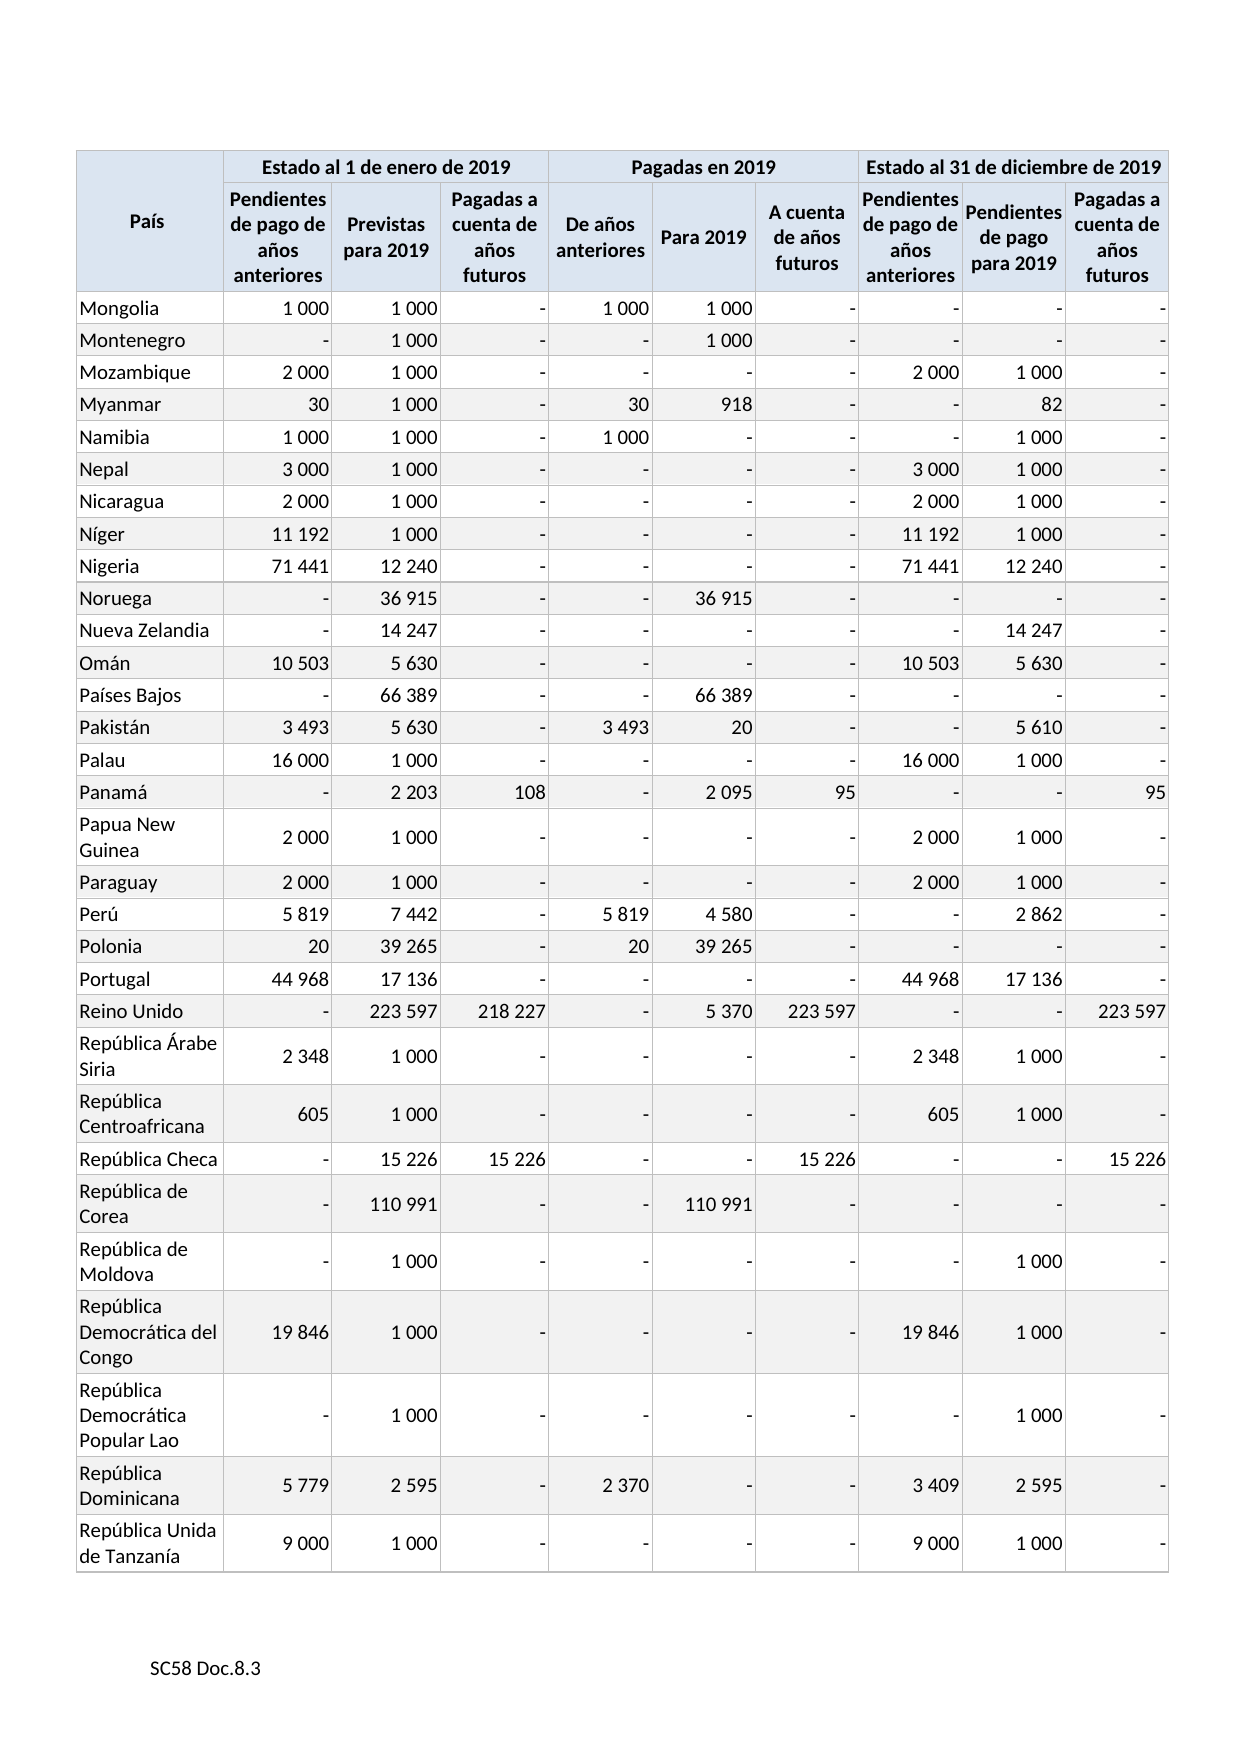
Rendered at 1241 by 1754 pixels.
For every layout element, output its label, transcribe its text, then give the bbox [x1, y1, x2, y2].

table_cell 1 000 [653, 292, 755, 323]
table_cell - [441, 421, 548, 452]
table_cell República Dominicana [77, 1457, 223, 1514]
table_cell Nigeria [77, 550, 223, 581]
table_cell - [653, 809, 755, 865]
table_cell - [441, 744, 548, 775]
table_cell - [441, 1085, 548, 1142]
table_cell - [441, 712, 548, 743]
table_cell 2 000 [859, 809, 962, 865]
table_cell 2 000 [224, 486, 331, 517]
table_cell 10 503 [859, 647, 962, 678]
table_cell Reino Unido [77, 995, 223, 1027]
table_cell - [1066, 1457, 1168, 1514]
table_cell 5 630 [963, 647, 1065, 678]
table_cell - [441, 1515, 548, 1571]
table_cell - [549, 809, 652, 865]
table_cell 30 [224, 389, 331, 420]
table_cell De años anteriores [549, 183, 652, 291]
table_cell 2 203 [332, 776, 440, 807]
table_cell 1 000 [963, 1028, 1065, 1084]
table_cell - [756, 1515, 858, 1571]
table_cell - [653, 1085, 755, 1142]
table_cell - [1066, 324, 1168, 355]
table_cell República Centroafricana [77, 1085, 223, 1142]
table_cell - [756, 1233, 858, 1290]
table_cell 5 819 [224, 899, 331, 930]
table_cell - [549, 1028, 652, 1084]
table_cell 1 000 [963, 809, 1065, 865]
table_cell - [756, 744, 858, 775]
table_cell - [653, 356, 755, 388]
table_cell 15 226 [756, 1143, 858, 1174]
table_cell 605 [224, 1085, 331, 1142]
table_cell - [1066, 1028, 1168, 1084]
table_cell 19 846 [859, 1291, 962, 1373]
table_cell 2 095 [653, 776, 755, 807]
table_cell - [756, 550, 858, 581]
table_header País [77, 151, 223, 291]
table_cell 1 000 [332, 866, 440, 897]
table_cell - [1066, 647, 1168, 678]
table_cell - [549, 995, 652, 1027]
table_cell 11 192 [859, 518, 962, 549]
table_cell - [653, 1457, 755, 1514]
table_cell Pagadas a cuenta de años futuros [441, 183, 548, 291]
table_cell 1 000 [332, 486, 440, 517]
table_cell - [1066, 1515, 1168, 1571]
table_cell - [756, 615, 858, 646]
table_cell República Checa [77, 1143, 223, 1174]
table_cell 2 862 [963, 899, 1065, 930]
table_cell Pendientes de pago para 2019 [963, 183, 1065, 291]
table_cell República de Corea [77, 1175, 223, 1232]
table_cell - [963, 324, 1065, 355]
table_cell - [859, 899, 962, 930]
table_cell - [756, 1175, 858, 1232]
table_cell - [1066, 518, 1168, 549]
table_cell 66 389 [332, 679, 440, 711]
table_cell República Democrática Popular Lao [77, 1374, 223, 1456]
table_cell - [224, 583, 331, 614]
table_cell 1 000 [332, 1028, 440, 1084]
table_cell - [1066, 615, 1168, 646]
table_cell - [224, 1175, 331, 1232]
table_cell - [549, 963, 652, 994]
table_cell 5 819 [549, 899, 652, 930]
table_cell - [549, 1233, 652, 1290]
table_cell - [963, 292, 1065, 323]
table_cell 2 595 [332, 1457, 440, 1514]
table_cell - [549, 324, 652, 355]
table_cell 2 000 [859, 866, 962, 897]
table_cell - [1066, 292, 1168, 323]
table_cell Nueva Zelandia [77, 615, 223, 646]
table_cell - [549, 1143, 652, 1174]
table_cell 1 000 [224, 421, 331, 452]
table_cell 5 779 [224, 1457, 331, 1514]
table_cell - [441, 931, 548, 962]
table_cell - [441, 1374, 548, 1456]
table_cell - [1066, 356, 1168, 388]
table_cell - [224, 324, 331, 355]
table_cell - [756, 518, 858, 549]
table_cell 20 [653, 712, 755, 743]
table_cell 82 [963, 389, 1065, 420]
table_cell 71 441 [224, 550, 331, 581]
table_cell - [1066, 1085, 1168, 1142]
table_cell 15 226 [332, 1143, 440, 1174]
table_cell - [441, 899, 548, 930]
table_cell - [1066, 486, 1168, 517]
table_cell Pendientes de pago de años anteriores [859, 183, 962, 291]
table_cell 9 000 [224, 1515, 331, 1571]
table_cell - [756, 389, 858, 420]
table_cell Omán [77, 647, 223, 678]
table_cell - [549, 615, 652, 646]
table_cell - [859, 583, 962, 614]
table_cell - [653, 963, 755, 994]
table_cell 1 000 [963, 866, 1065, 897]
table_cell - [756, 809, 858, 865]
table_cell - [756, 1291, 858, 1373]
table_cell - [859, 1233, 962, 1290]
table_cell 110 991 [332, 1175, 440, 1232]
table_cell 223 597 [1066, 995, 1168, 1027]
table_cell 36 915 [653, 583, 755, 614]
table_cell Portugal [77, 963, 223, 994]
table_cell - [756, 647, 858, 678]
table_cell Previstas para 2019 [332, 183, 440, 291]
table_cell 1 000 [963, 1291, 1065, 1373]
table_cell 108 [441, 776, 548, 807]
table_cell 1 000 [963, 1233, 1065, 1290]
table_cell - [859, 1175, 962, 1232]
table_cell - [549, 866, 652, 897]
table_cell 2 348 [224, 1028, 331, 1084]
table_cell - [963, 679, 1065, 711]
table_cell - [1066, 712, 1168, 743]
table_cell - [963, 931, 1065, 962]
table_cell - [756, 931, 858, 962]
table_cell - [653, 744, 755, 775]
table_cell - [653, 615, 755, 646]
table_cell 3 493 [224, 712, 331, 743]
table_cell - [653, 421, 755, 452]
table_cell - [1066, 963, 1168, 994]
table_cell - [756, 1374, 858, 1456]
table_cell Para 2019 [653, 183, 755, 291]
table_cell - [441, 486, 548, 517]
table_cell 1 000 [332, 421, 440, 452]
table_cell - [549, 453, 652, 484]
table_cell 918 [653, 389, 755, 420]
table_cell Países Bajos [77, 679, 223, 711]
table_cell - [756, 866, 858, 897]
table_cell 20 [224, 931, 331, 962]
table_cell 5 630 [332, 712, 440, 743]
table_cell - [756, 1085, 858, 1142]
table_cell - [859, 389, 962, 420]
table_cell - [549, 679, 652, 711]
table_cell - [441, 679, 548, 711]
table_cell Níger [77, 518, 223, 549]
table_cell - [224, 1143, 331, 1174]
table_cell 1 000 [963, 1515, 1065, 1571]
table_cell - [756, 712, 858, 743]
table_cell 66 389 [653, 679, 755, 711]
table_cell - [963, 995, 1065, 1027]
table_cell Noruega [77, 583, 223, 614]
table_cell - [756, 1457, 858, 1514]
table_cell - [1066, 931, 1168, 962]
table_cell 1 000 [332, 809, 440, 865]
table_cell 12 240 [332, 550, 440, 581]
table_cell 17 136 [963, 963, 1065, 994]
table_cell República Árabe Siria [77, 1028, 223, 1084]
table_cell 1 000 [332, 1085, 440, 1142]
table_cell - [549, 356, 652, 388]
table_cell - [1066, 899, 1168, 930]
table_cell República Unida de Tanzanía [77, 1515, 223, 1571]
table_cell - [441, 324, 548, 355]
table_cell Perú [77, 899, 223, 930]
table_cell - [441, 1175, 548, 1232]
table_cell 15 226 [1066, 1143, 1168, 1174]
table_cell 1 000 [963, 518, 1065, 549]
table_cell - [441, 292, 548, 323]
table_cell Myanmar [77, 389, 223, 420]
table_cell - [441, 615, 548, 646]
table_cell - [549, 1515, 652, 1571]
table_cell 11 192 [224, 518, 331, 549]
table_cell - [963, 1143, 1065, 1174]
table_cell - [756, 1028, 858, 1084]
table_cell 1 000 [963, 486, 1065, 517]
table_cell 1 000 [332, 324, 440, 355]
table_cell 14 247 [332, 615, 440, 646]
table_cell 605 [859, 1085, 962, 1142]
table_cell - [756, 963, 858, 994]
table_cell - [756, 421, 858, 452]
table_cell 3 493 [549, 712, 652, 743]
table_cell - [756, 453, 858, 484]
table_cell - [1066, 1175, 1168, 1232]
table_cell - [1066, 744, 1168, 775]
table_cell Mongolia [77, 292, 223, 323]
table_cell 1 000 [963, 421, 1065, 452]
table_cell - [653, 486, 755, 517]
table_cell 39 265 [332, 931, 440, 962]
table_cell - [549, 550, 652, 581]
table_cell Panamá [77, 776, 223, 807]
table_cell 218 227 [441, 995, 548, 1027]
table_cell 223 597 [756, 995, 858, 1027]
table_cell 12 240 [963, 550, 1065, 581]
table_cell Palau [77, 744, 223, 775]
table_cell 1 000 [963, 1374, 1065, 1456]
table_cell - [653, 1515, 755, 1571]
table_cell - [859, 931, 962, 962]
table_cell - [1066, 1233, 1168, 1290]
table_header Estado al 31 de diciembre de 2019 [859, 151, 1168, 182]
table_cell - [441, 356, 548, 388]
table_cell 1 000 [963, 453, 1065, 484]
table_cell 16 000 [859, 744, 962, 775]
table_cell - [756, 583, 858, 614]
table_cell 19 846 [224, 1291, 331, 1373]
table_cell Nicaragua [77, 486, 223, 517]
table_cell - [224, 615, 331, 646]
table_cell Papua New Guinea [77, 809, 223, 865]
table_cell 1 000 [332, 1233, 440, 1290]
table_cell - [549, 518, 652, 549]
table_cell 1 000 [332, 356, 440, 388]
table_cell - [549, 1085, 652, 1142]
table_cell 2 000 [859, 356, 962, 388]
table_cell 9 000 [859, 1515, 962, 1571]
table_cell Pendientes de pago de años anteriores [224, 183, 331, 291]
table_cell - [549, 1175, 652, 1232]
table_cell - [756, 324, 858, 355]
table_cell - [224, 1374, 331, 1456]
table_cell - [441, 809, 548, 865]
table_cell 1 000 [332, 1374, 440, 1456]
table_cell - [1066, 583, 1168, 614]
table_cell - [756, 292, 858, 323]
table_cell 3 000 [224, 453, 331, 484]
table_cell - [1066, 421, 1168, 452]
table_cell 1 000 [963, 356, 1065, 388]
table_cell 1 000 [963, 1085, 1065, 1142]
table_cell - [1066, 389, 1168, 420]
table_cell - [963, 583, 1065, 614]
table_cell - [224, 1233, 331, 1290]
table_cell 2 000 [224, 809, 331, 865]
table_cell - [859, 1374, 962, 1456]
table_cell - [549, 647, 652, 678]
table_cell - [653, 866, 755, 897]
table_cell - [859, 1143, 962, 1174]
table_cell - [1066, 1291, 1168, 1373]
table_cell - [441, 866, 548, 897]
table_cell - [224, 995, 331, 1027]
table_cell 36 915 [332, 583, 440, 614]
table_cell 110 991 [653, 1175, 755, 1232]
table_cell Paraguay [77, 866, 223, 897]
table_cell 1 000 [332, 744, 440, 775]
table_cell 44 968 [224, 963, 331, 994]
table_cell 95 [1066, 776, 1168, 807]
table_cell 2 000 [224, 356, 331, 388]
table_cell 2 348 [859, 1028, 962, 1084]
table_cell - [549, 776, 652, 807]
table_cell 1 000 [332, 389, 440, 420]
table_cell 5 630 [332, 647, 440, 678]
table_cell - [441, 583, 548, 614]
table_cell - [963, 1175, 1065, 1232]
table_cell 17 136 [332, 963, 440, 994]
table_cell 15 226 [441, 1143, 548, 1174]
table_cell 1 000 [549, 292, 652, 323]
table_cell 71 441 [859, 550, 962, 581]
table_cell - [756, 679, 858, 711]
table_cell 1 000 [332, 453, 440, 484]
table_cell - [441, 389, 548, 420]
table_cell - [653, 1143, 755, 1174]
table_cell - [224, 679, 331, 711]
table_cell - [859, 324, 962, 355]
table_cell - [549, 486, 652, 517]
table_cell 1 000 [224, 292, 331, 323]
table_cell - [441, 1233, 548, 1290]
table_cell - [653, 1233, 755, 1290]
table_cell - [1066, 1374, 1168, 1456]
table_cell 1 000 [332, 1291, 440, 1373]
table_cell - [1066, 453, 1168, 484]
table_cell - [963, 776, 1065, 807]
table_cell Namibia [77, 421, 223, 452]
table_cell - [756, 356, 858, 388]
table_cell - [653, 1374, 755, 1456]
table_cell - [441, 647, 548, 678]
table_header Pagadas en 2019 [549, 151, 858, 182]
table_cell 30 [549, 389, 652, 420]
table_cell - [653, 1028, 755, 1084]
table_cell - [859, 712, 962, 743]
table_cell 5 610 [963, 712, 1065, 743]
table_cell 2 370 [549, 1457, 652, 1514]
table_cell República Democrática del Congo [77, 1291, 223, 1373]
table_header Estado al 1 de enero de 2019 [224, 151, 548, 182]
table_cell - [549, 744, 652, 775]
table_cell 5 370 [653, 995, 755, 1027]
table_cell 4 580 [653, 899, 755, 930]
table_cell A cuenta de años futuros [756, 183, 858, 291]
table_cell - [859, 292, 962, 323]
table_cell - [441, 1291, 548, 1373]
table_cell 2 000 [859, 486, 962, 517]
table_cell 16 000 [224, 744, 331, 775]
table_cell Pagadas a cuenta de años futuros [1066, 183, 1168, 291]
table_cell 2 595 [963, 1457, 1065, 1514]
table_cell - [859, 995, 962, 1027]
table_cell - [653, 453, 755, 484]
table_cell 7 442 [332, 899, 440, 930]
table_cell - [859, 679, 962, 711]
table_cell - [441, 550, 548, 581]
table_cell - [441, 1028, 548, 1084]
table_cell - [859, 615, 962, 646]
table_cell Pakistán [77, 712, 223, 743]
table_cell - [653, 1291, 755, 1373]
table_cell - [549, 583, 652, 614]
table_cell 2 000 [224, 866, 331, 897]
table_cell 39 265 [653, 931, 755, 962]
table_cell Mozambique [77, 356, 223, 388]
table_cell - [756, 486, 858, 517]
table_cell - [549, 1374, 652, 1456]
table_cell - [653, 518, 755, 549]
table_cell - [441, 963, 548, 994]
table_cell - [441, 1457, 548, 1514]
table_cell Montenegro [77, 324, 223, 355]
table_cell 10 503 [224, 647, 331, 678]
table_cell 3 409 [859, 1457, 962, 1514]
table_cell 1 000 [332, 292, 440, 323]
table_cell - [756, 899, 858, 930]
table_cell República de Moldova [77, 1233, 223, 1290]
table_cell - [441, 453, 548, 484]
table_cell 1 000 [963, 744, 1065, 775]
table_cell - [1066, 550, 1168, 581]
table_cell 14 247 [963, 615, 1065, 646]
table_cell - [1066, 866, 1168, 897]
table_cell 95 [756, 776, 858, 807]
table_cell Polonia [77, 931, 223, 962]
table_cell 1 000 [332, 518, 440, 549]
table_cell - [549, 1291, 652, 1373]
table_cell 44 968 [859, 963, 962, 994]
table_cell 20 [549, 931, 652, 962]
table_cell - [224, 776, 331, 807]
table_cell Nepal [77, 453, 223, 484]
table_cell 3 000 [859, 453, 962, 484]
table_cell 1 000 [332, 1515, 440, 1571]
table_cell - [859, 421, 962, 452]
table_cell 223 597 [332, 995, 440, 1027]
table_cell - [441, 518, 548, 549]
table_cell - [1066, 679, 1168, 711]
table_cell - [653, 550, 755, 581]
table_cell 1 000 [549, 421, 652, 452]
table_cell - [653, 647, 755, 678]
table_cell 1 000 [653, 324, 755, 355]
table_cell - [1066, 809, 1168, 865]
table_cell - [859, 776, 962, 807]
